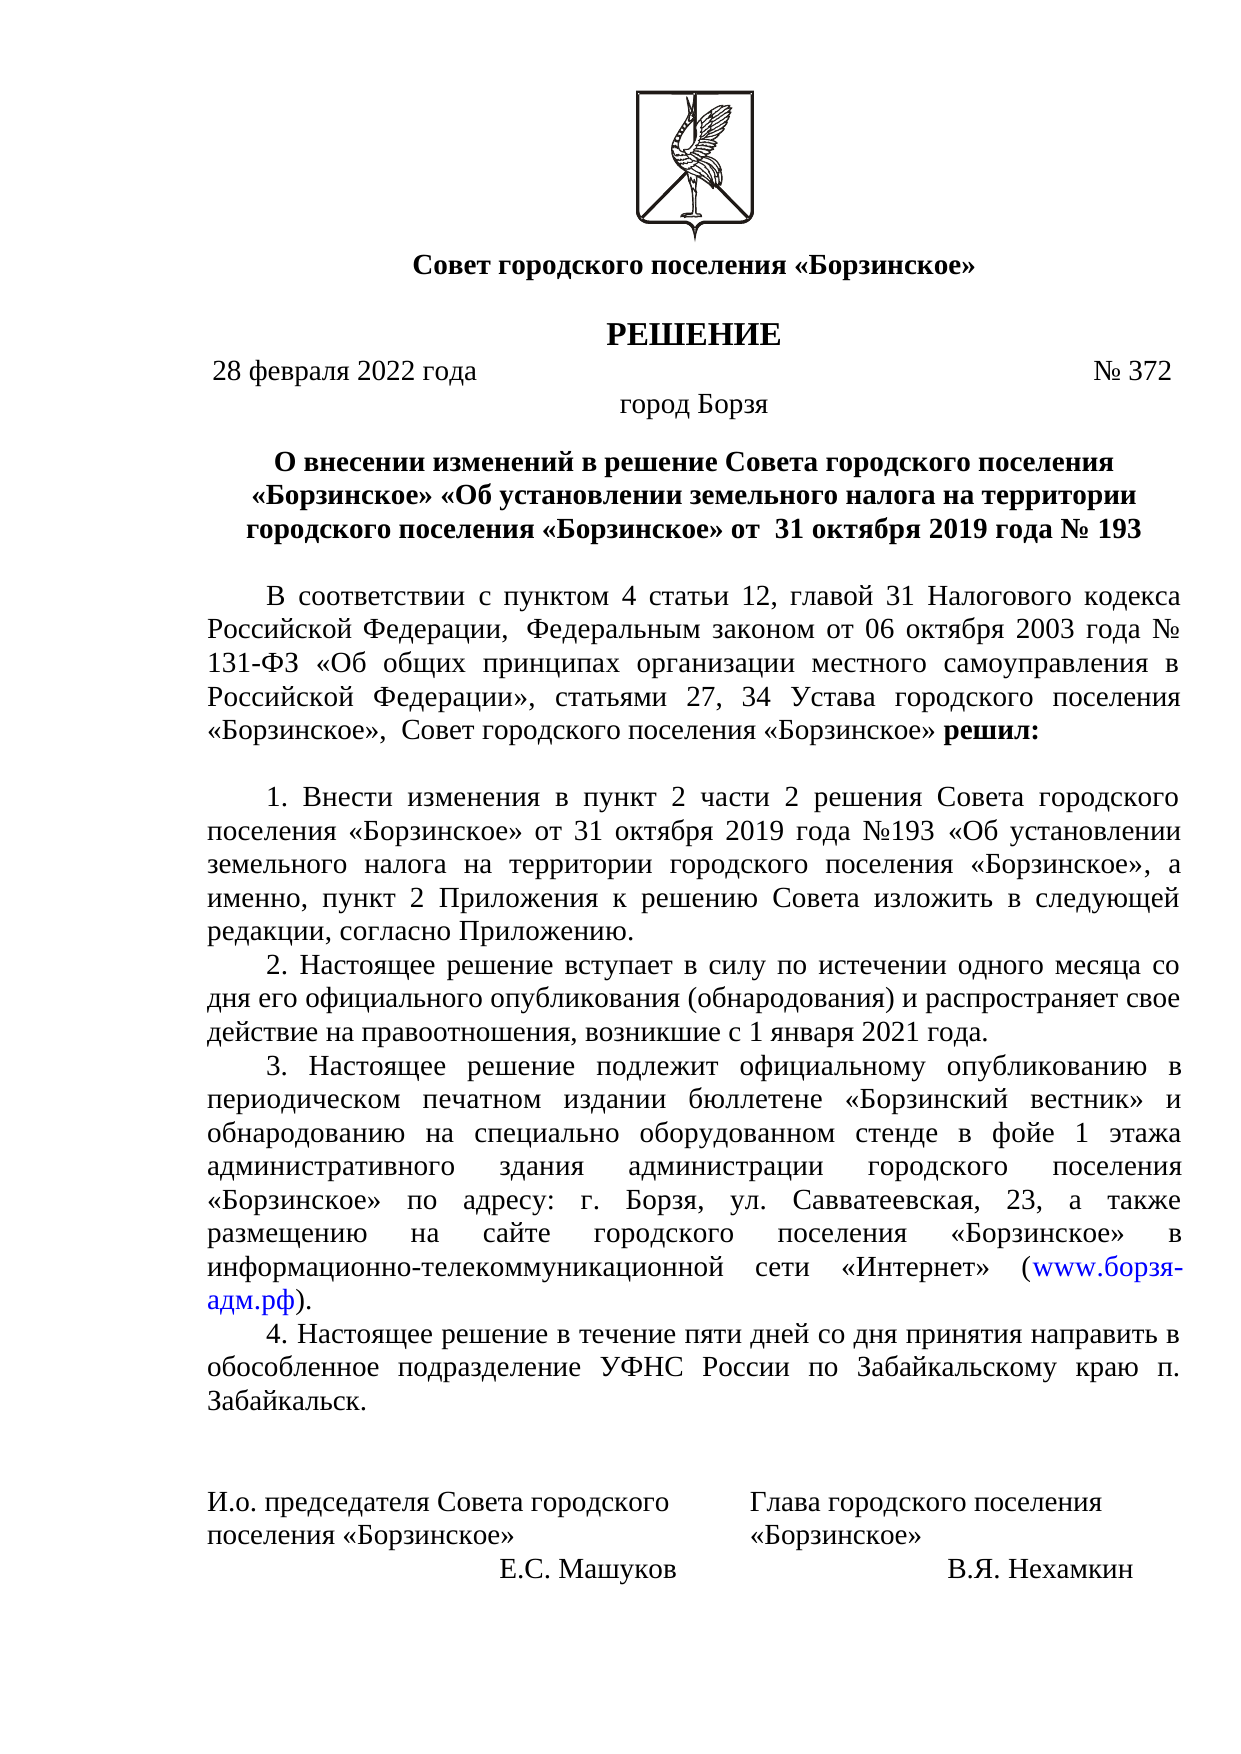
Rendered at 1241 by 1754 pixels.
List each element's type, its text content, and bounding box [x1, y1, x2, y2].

text 1. Внести изменения в пункт 2 части 2 решения Совета городского поселения «Борзинское» от 31 октября 2019 года №193 «Об установлении земельного налога на территории городского поселения «Борзинское», а именно, пункт 2 Приложения к решению Совета изложить в следующей редакции, согласно Приложению. [207, 779, 1181, 947]
text 28 февраля 2022 года № 372 [207, 353, 1181, 386]
text О внесении изменений в решение Совета городского поселения «Борзинское» «Об установлении земельного налога на территории городского поселения «Борзинское» от 31 октября 2019 года № 193 [207, 444, 1181, 544]
text В соответствии с пунктом 4 статьи 12, главой 31 Налогового кодекса Российской Федерации, Федеральным законом от 06 октября 2003 года № 131-ФЗ «Об общих принципах организации местного самоуправления в Российской Федерации», статьями 27, 34 Устава городского поселения «Борзинское», Совет городского поселения «Борзинское» решил: [207, 578, 1181, 746]
text РЕШЕНИЕ [207, 314, 1181, 353]
text 4. Настоящее решение в течение пяти дней со дня принятия направить в обособленное подразделение УФНС России по Забайкальскому краю п. Забайкальск. [207, 1316, 1181, 1417]
text 3. Настоящее решение подлежит официальному опубликованию в периодическом печатном издании бюллетене «Борзинский вестник» и обнародованию на специально оборудованном стенде в фойе 1 этажа административного здания администрации городского поселения «Борзинское» по адресу: г. Борзя, ул. Савватеевская, 23, а также размещению на сайте городского поселения «Борзинское» в информационно-телекоммуникационной сети «Интернет» (www.борзя-адм.рф). [207, 1048, 1183, 1316]
text город Борзя [207, 386, 1181, 420]
table_header Глава городского поселения «Борзинское» В.Я. Нехамкин [738, 1484, 1181, 1584]
text Совет городского поселения «Борзинское» [207, 247, 1181, 281]
table_header И.о. председателя Совета городского поселения «Борзинское» Е.С. Машуков [196, 1484, 738, 1584]
text 2. Настоящее решение вступает в силу по истечении одного месяца со дня его официального опубликования (обнародования) и распространяет свое действие на правоотношения, возникшие с 1 января 2021 года. [207, 947, 1181, 1048]
